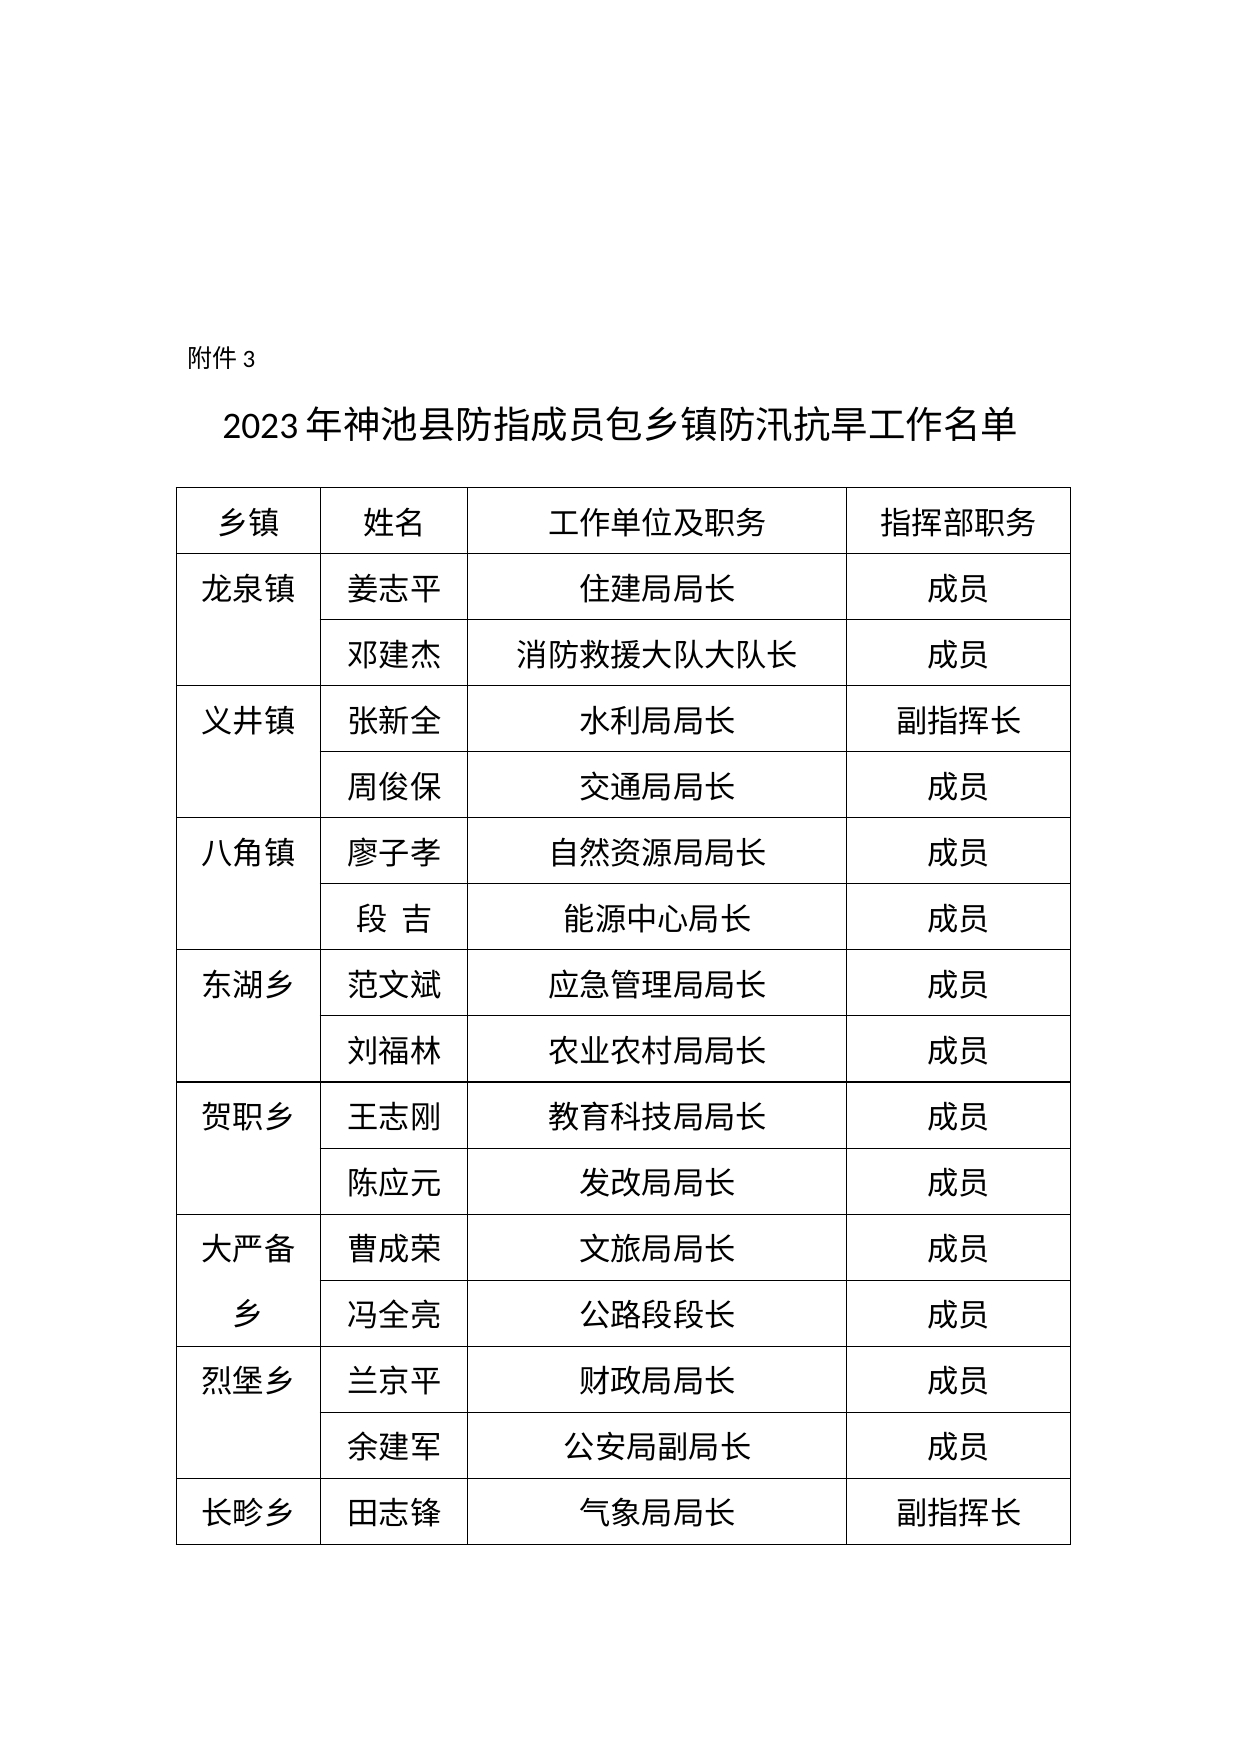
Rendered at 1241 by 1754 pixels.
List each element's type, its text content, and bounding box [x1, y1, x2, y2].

table_cell 陈应元 [321, 1149, 467, 1213]
table_cell 成员 [847, 752, 1070, 817]
table_cell 兰京平 [321, 1347, 467, 1412]
table_cell 成员 [847, 1413, 1070, 1478]
table_header 指挥部职务 [847, 488, 1070, 553]
table_cell 成员 [847, 1281, 1070, 1346]
text 附件3 [187, 324, 1053, 389]
table_cell 田志锋 [321, 1479, 467, 1544]
table_cell 张新全 [321, 686, 467, 751]
table_cell 农业农村局局长 [468, 1016, 846, 1081]
table_cell 成员 [847, 1016, 1070, 1081]
table_cell 廖子孝 [321, 818, 467, 883]
table_cell 住建局局长 [468, 554, 846, 619]
table_cell 自然资源局局长 [468, 818, 846, 883]
table_cell 公安局副局长 [468, 1413, 846, 1478]
table_cell 大严备乡 [177, 1215, 320, 1346]
table_cell 曹成荣 [321, 1215, 467, 1279]
table_cell 余建军 [321, 1413, 467, 1478]
table_header 工作单位及职务 [468, 488, 846, 553]
table_cell 成员 [847, 554, 1070, 619]
table_header 姓名 [321, 488, 467, 553]
table_cell 成员 [847, 1083, 1070, 1147]
table_cell 周俊保 [321, 752, 467, 817]
table_cell 能源中心局长 [468, 884, 846, 949]
table_cell 财政局局长 [468, 1347, 846, 1412]
table_cell 公路段段长 [468, 1281, 846, 1346]
table_cell 范文斌 [321, 950, 467, 1015]
table_header 乡镇 [177, 488, 320, 553]
table_cell 成员 [847, 1347, 1070, 1412]
table_cell 水利局局长 [468, 686, 846, 751]
table_cell 消防救援大队大队长 [468, 620, 846, 685]
table_cell 成员 [847, 884, 1070, 949]
table_cell 姜志平 [321, 554, 467, 619]
table_cell 刘福林 [321, 1016, 467, 1081]
table_cell 成员 [847, 1149, 1070, 1213]
table_cell 烈堡乡 [177, 1347, 320, 1478]
table_cell 东湖乡 [177, 950, 320, 1081]
table_cell 教育科技局局长 [468, 1083, 846, 1147]
table_cell 气象局局长 [468, 1479, 846, 1544]
table_cell 副指挥长 [847, 686, 1070, 751]
table_cell 成员 [847, 1215, 1070, 1279]
table_cell 义井镇 [177, 686, 320, 817]
table_cell 成员 [847, 818, 1070, 883]
table_cell 段 吉 [321, 884, 467, 949]
table_cell 贺职乡 [177, 1083, 320, 1213]
table_cell 王志刚 [321, 1083, 467, 1147]
table_cell 邓建杰 [321, 620, 467, 685]
table_cell 八角镇 [177, 818, 320, 949]
table_cell 成员 [847, 620, 1070, 685]
text 2023年神池县防指成员包乡镇防汛抗旱工作名单 [187, 389, 1053, 454]
table_cell 成员 [847, 950, 1070, 1015]
table_cell 长畛乡 [177, 1479, 320, 1544]
table_cell 文旅局局长 [468, 1215, 846, 1279]
table_cell 冯全亮 [321, 1281, 467, 1346]
table_cell 应急管理局局长 [468, 950, 846, 1015]
table_cell 副指挥长 [847, 1479, 1070, 1544]
table_cell 交通局局长 [468, 752, 846, 817]
table_cell 发改局局长 [468, 1149, 846, 1213]
table_cell 龙泉镇 [177, 554, 320, 685]
